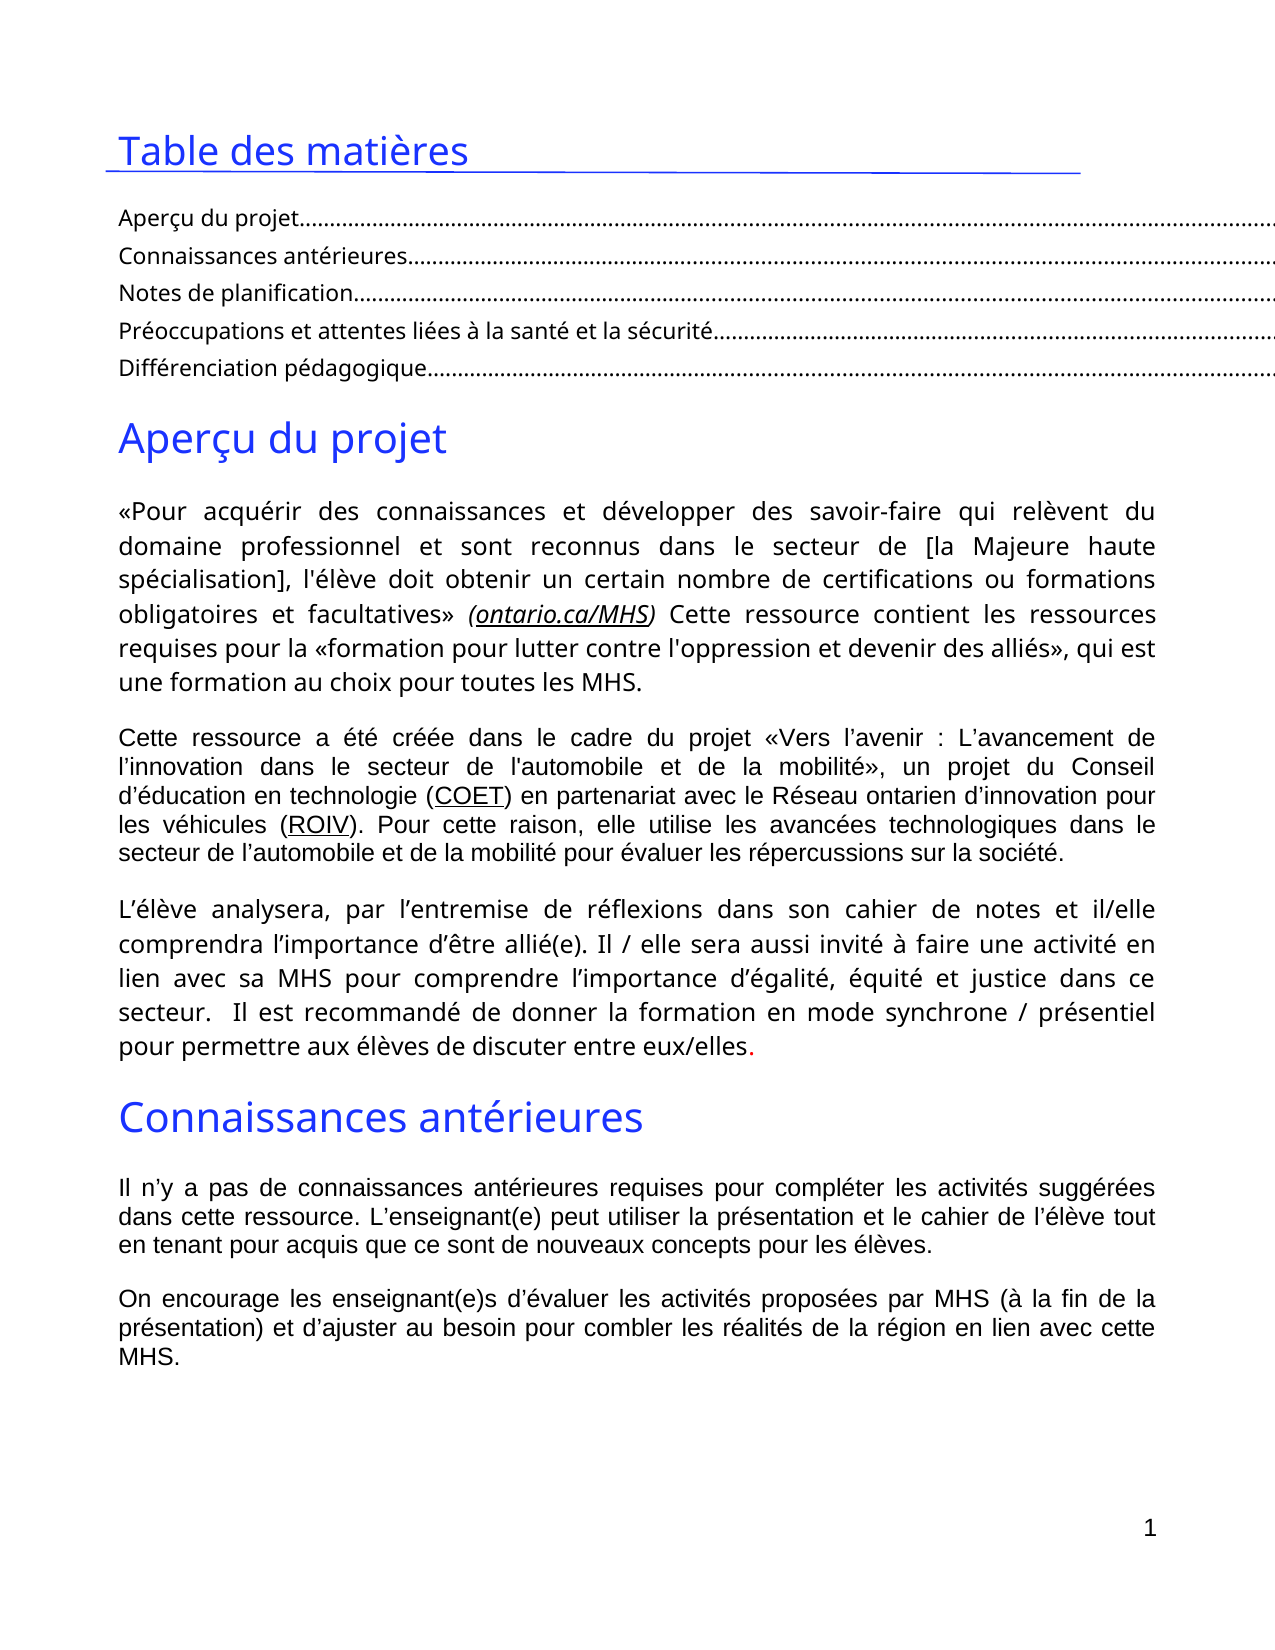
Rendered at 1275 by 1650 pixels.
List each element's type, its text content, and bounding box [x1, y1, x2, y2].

text «Pour acquérir des connaissances et développer des savoir-faire qui relèvent du domaine professionnel et sont reconnus dans le secteur de [la Majeure haute spécialisation], l'élève doit obtenir un certain nombre de certifications ou formations obligatoires et facultatives» (ontario.ca/MHS) Cette ressource contient les ressources requises pour la «formation pour lutter contre l'oppression et devenir des alliés», qui est une formation au choix pour toutes les MHS. [118, 494, 1157, 698]
text Cette ressource a été créée dans le cadre du projet «Vers l’avenir : L’avancement de l’innovation dans le secteur de l'automobile et de la mobilité», un projet du Conseil d’éducation en technologie (COET) en partenariat avec le Réseau ontarien d’innovation pour les véhicules (ROIV). Pour cette raison, elle utilise les avancées technologiques dans le secteur de l’automobile et de la mobilité pour évaluer les répercussions sur la société. [118, 723, 1157, 867]
text L’élève analysera, par l’entremise de réflexions dans son cahier de notes et il/elle comprendra l’importance d’être allié(e). Il / elle sera aussi invité à faire une activité en lien avec sa MHS pour comprendre l’importance d’égalité, équité et justice dans ce secteur. Il est recommandé de donner la formation en mode synchrone / présentiel pour permettre aux élèves de discuter entre eux/elles. [118, 892, 1157, 1062]
text Il n’y a pas de connaissances antérieures requises pour compléter les activités suggérées dans cette ressource. L’enseignant(e) peut utiliser la présentation et le cahier de l’élève tout en tenant pour acquis que ce sont de nouveaux concepts pour les élèves. [118, 1173, 1157, 1259]
subtitle Connaissances antérieures [118, 1087, 1157, 1144]
text On encourage les enseignant(e)s d’évaluer les activités proposées par MHS (à la fin de la présentation) et d’ajuster au besoin pour combler les réalités de la région en lien avec cette MHS. [118, 1284, 1157, 1371]
subtitle Aperçu du projet [118, 408, 1157, 465]
text Table des matières [118, 123, 1157, 177]
